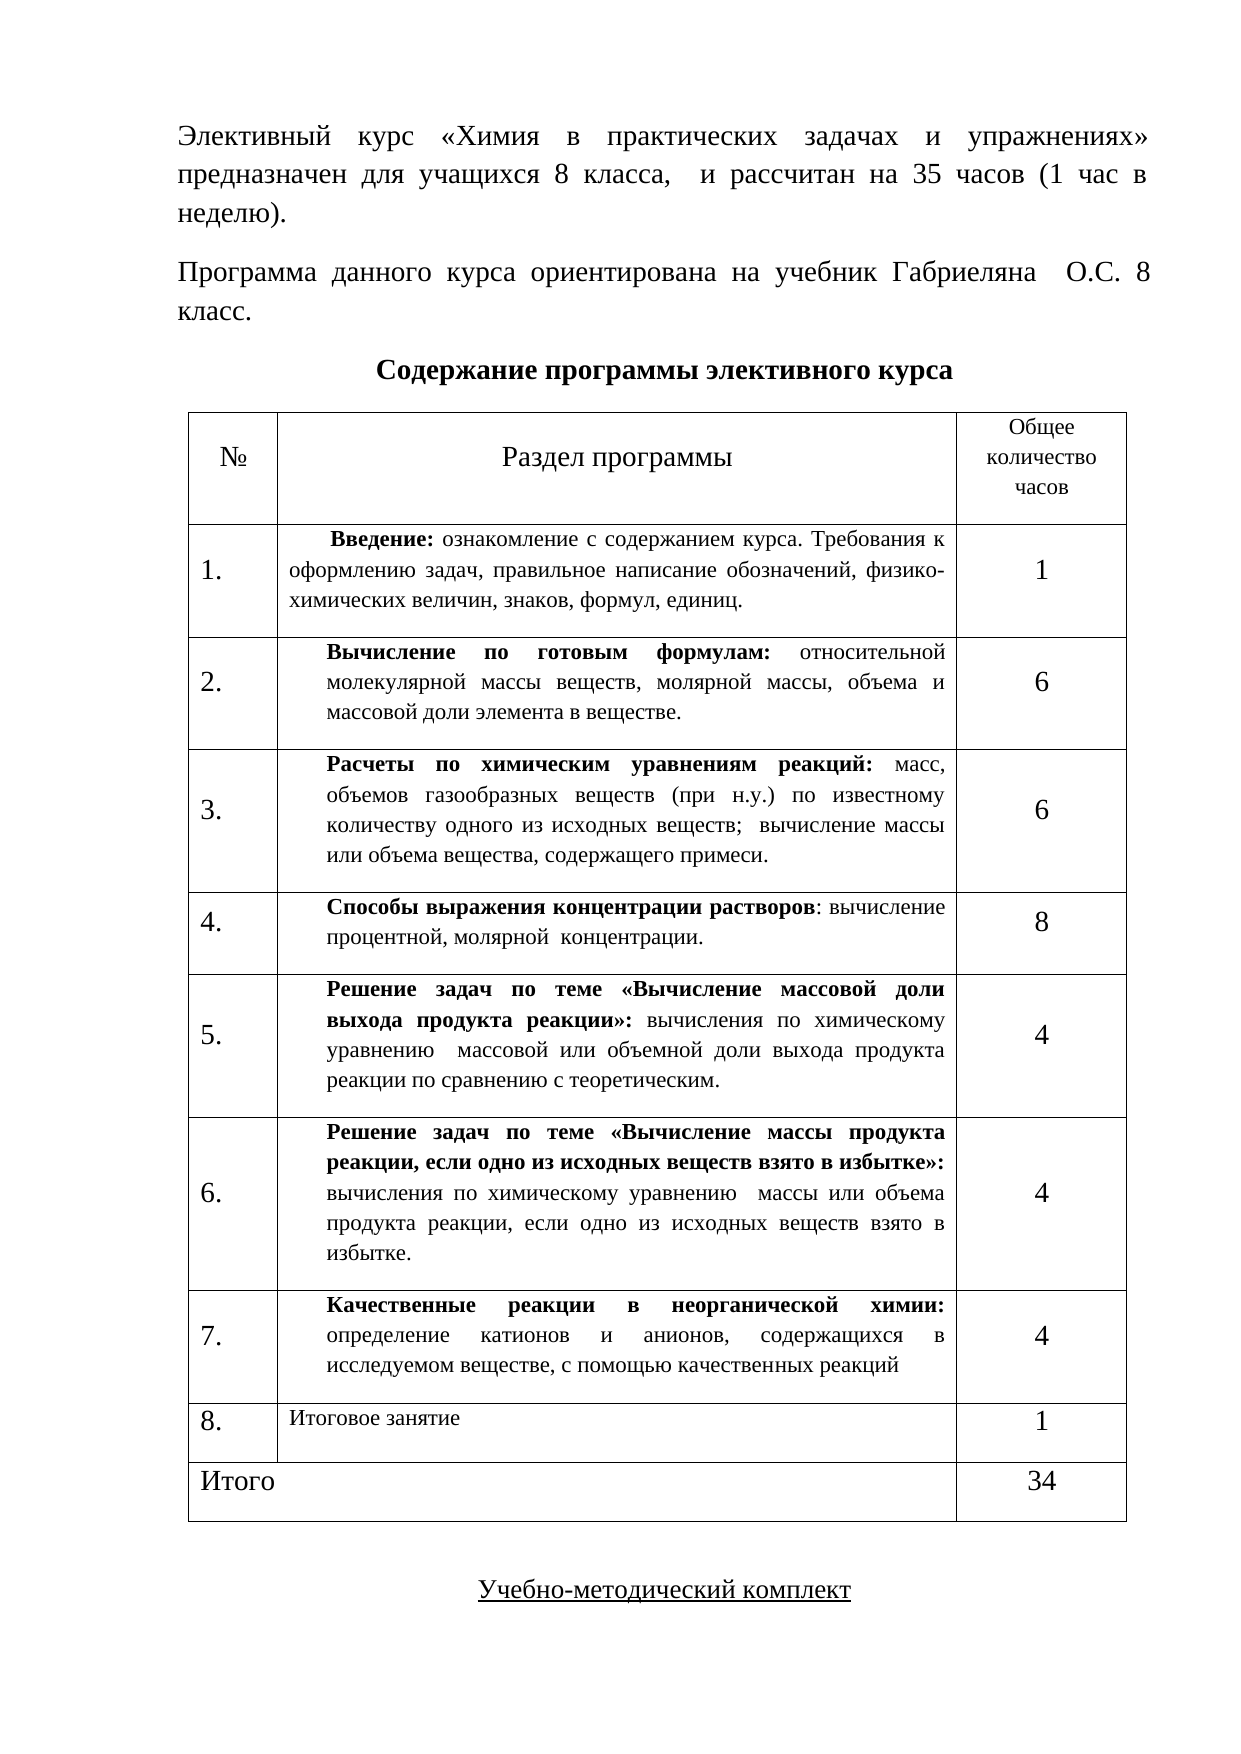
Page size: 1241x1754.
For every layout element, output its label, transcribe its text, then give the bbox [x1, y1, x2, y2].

table_cell 2. [189, 638, 277, 749]
table_cell Способы выражения концентрации растворов: вычисление процентной, молярной концентрации. [278, 893, 956, 974]
table_cell 3. [189, 750, 277, 892]
table_cell Расчеты по химическим уравнениям реакций: масс, объемов газообразных веществ (при н.у.) по известному количеству одного из исходных веществ; вычисление массы или объема вещества, содержащего примеси. [278, 750, 956, 892]
table_cell Итоговое занятие [278, 1404, 956, 1462]
table_cell Введение: ознакомление с содержанием курса. Требования к оформлению задач, правильное написание обозначений, физико-химических величин, знаков, формул, единиц. [278, 525, 956, 637]
table_header № [189, 413, 277, 524]
table_cell Решение задач по теме «Вычисление массовой доли выхода продукта реакции»: вычисления по химическому уравнению массовой или объемной доли выхода продукта реакции по сравнению с теоретическим. [278, 975, 956, 1117]
text Учебно-методический комплект [177, 1573, 1152, 1604]
table_cell 4 [957, 1291, 1126, 1402]
table_cell Качественные реакции в неорганической химии: определение катионов и анионов, содержащихся в исследуемом веществе, с помощью качественных реакций [278, 1291, 956, 1402]
table_cell 8 [957, 893, 1126, 974]
text Содержание программы элективного курса [177, 352, 1152, 386]
table_cell 4 [957, 1118, 1126, 1290]
table_cell Вычисление по готовым формулам: относительной молекулярной массы веществ, молярной массы, объема и массовой доли элемента в веществе. [278, 638, 956, 749]
table_cell 5. [189, 975, 277, 1117]
table_cell Итого [189, 1463, 956, 1521]
table_cell 1 [957, 1404, 1126, 1462]
table_cell 6. [189, 1118, 277, 1290]
text Элективный курс «Химия в практических задачах и упражнениях» предназначен для учащихся 8 класса, и рассчитан на 35 часов (1 час в неделю). [177, 118, 1148, 229]
table_header Общее количество часов [957, 413, 1126, 524]
table_cell 6 [957, 638, 1126, 749]
table_header Раздел программы [278, 413, 956, 524]
table_cell 1 [957, 525, 1126, 637]
table_cell 7. [189, 1291, 277, 1402]
table_cell 4. [189, 893, 277, 974]
table_cell 1. [189, 525, 277, 637]
table_cell Решение задач по теме «Вычисление массы продукта реакции, если одно из исходных веществ взято в избытке»: вычисления по химическому уравнению массы или объема продукта реакции, если одно из исходных веществ взято в избытке. [278, 1118, 956, 1290]
table_cell 6 [957, 750, 1126, 892]
table_cell 8. [189, 1404, 277, 1462]
text Программа данного курса ориентирована на учебник Габриеляна О.С. 8 класс. [177, 254, 1152, 327]
table_cell 4 [957, 975, 1126, 1117]
table_cell 34 [957, 1463, 1126, 1521]
